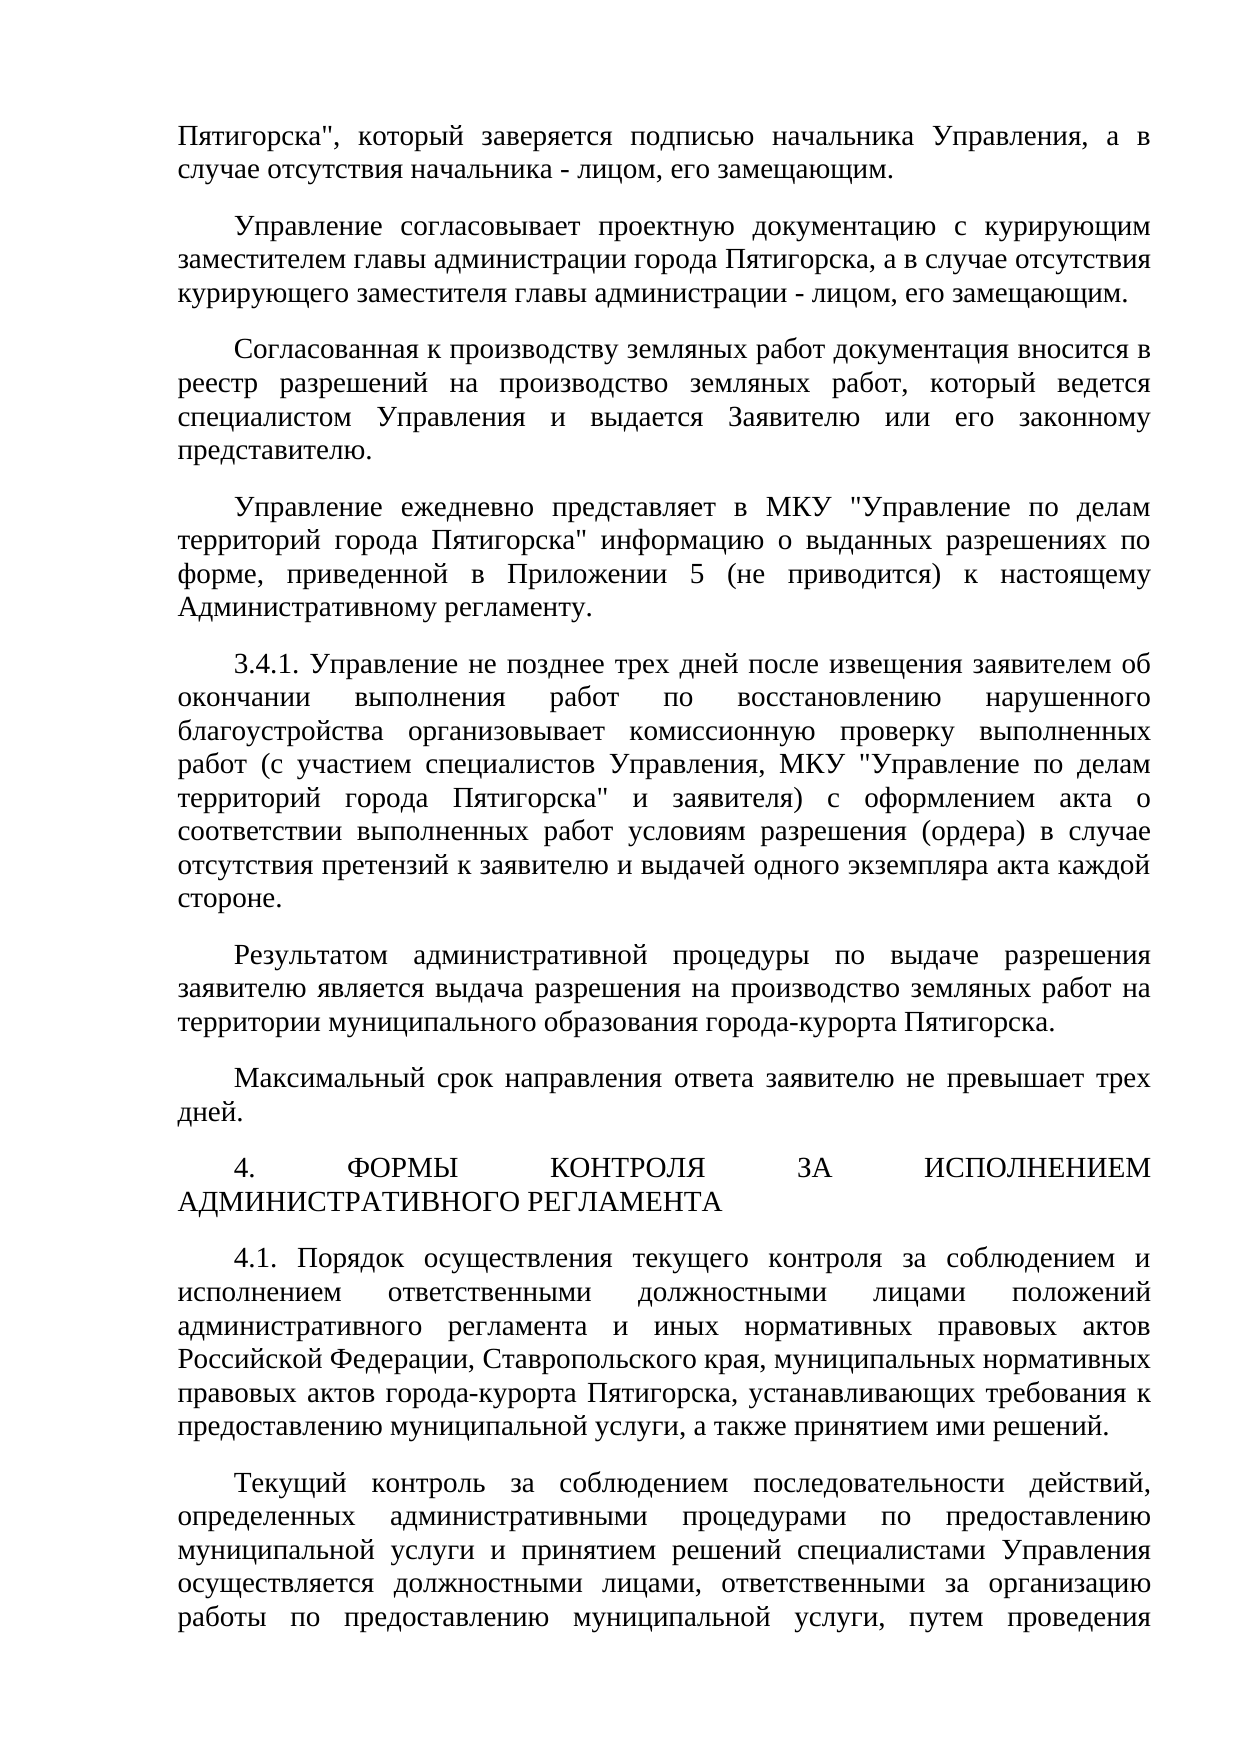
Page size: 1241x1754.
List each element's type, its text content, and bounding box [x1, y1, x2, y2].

text Управление согласовывает проектную документацию с курирующим заместителем главы администрации города Пятигорска, а в случае отсутствия курирующего заместителя главы администрации - лицом, его замещающим. [177, 208, 1152, 309]
text 3.4.1. Управление не позднее трех дней после извещения заявителем об окончании выполнения работ по восстановлению нарушенного благоустройства организовывает комиссионную проверку выполненных работ (с участием специалистов Управления, МКУ "Управление по делам территорий города Пятигорска" и заявителя) с оформлением акта о соответствии выполненных работ условиям разрешения (ордера) в случае отсутствия претензий к заявителю и выдачей одного экземпляра акта каждой стороне. [177, 646, 1152, 914]
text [177, 118, 1152, 185]
text Согласованная к производству земляных работ документация вносится в реестр разрешений на производство земляных работ, который ведется специалистом Управления и выдается Заявителю или его законному представителю. [177, 332, 1152, 466]
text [177, 1465, 1152, 1632]
text Результатом административной процедуры по выдаче разрешения заявителю является выдача разрешения на производство земляных работ на территории муниципального образования города-курорта Пятигорска. [177, 937, 1152, 1038]
text 4.1. Порядок осуществления текущего контроля за соблюдением и исполнением ответственными должностными лицами положений административного регламента и иных нормативных правовых актов Российской Федерации, Ставропольского края, муниципальных нормативных правовых актов города-курорта Пятигорска, устанавливающих требования к предоставлению муниципальной услуги, а также принятием ими решений. [177, 1241, 1152, 1442]
text 4. ФОРМЫ КОНТРОЛЯ ЗА ИСПОЛНЕНИЕМ АДМИНИСТРАТИВНОГО РЕГЛАМЕНТА [177, 1151, 1152, 1218]
text Управление ежедневно представляет в МКУ "Управление по делам территорий города Пятигорска" информацию о выданных разрешениях по форме, приведенной в Приложении 5 (не приводится) к настоящему Административному регламенту. [177, 489, 1152, 623]
text Максимальный срок направления ответа заявителю не превышает трех дней. [177, 1061, 1152, 1128]
